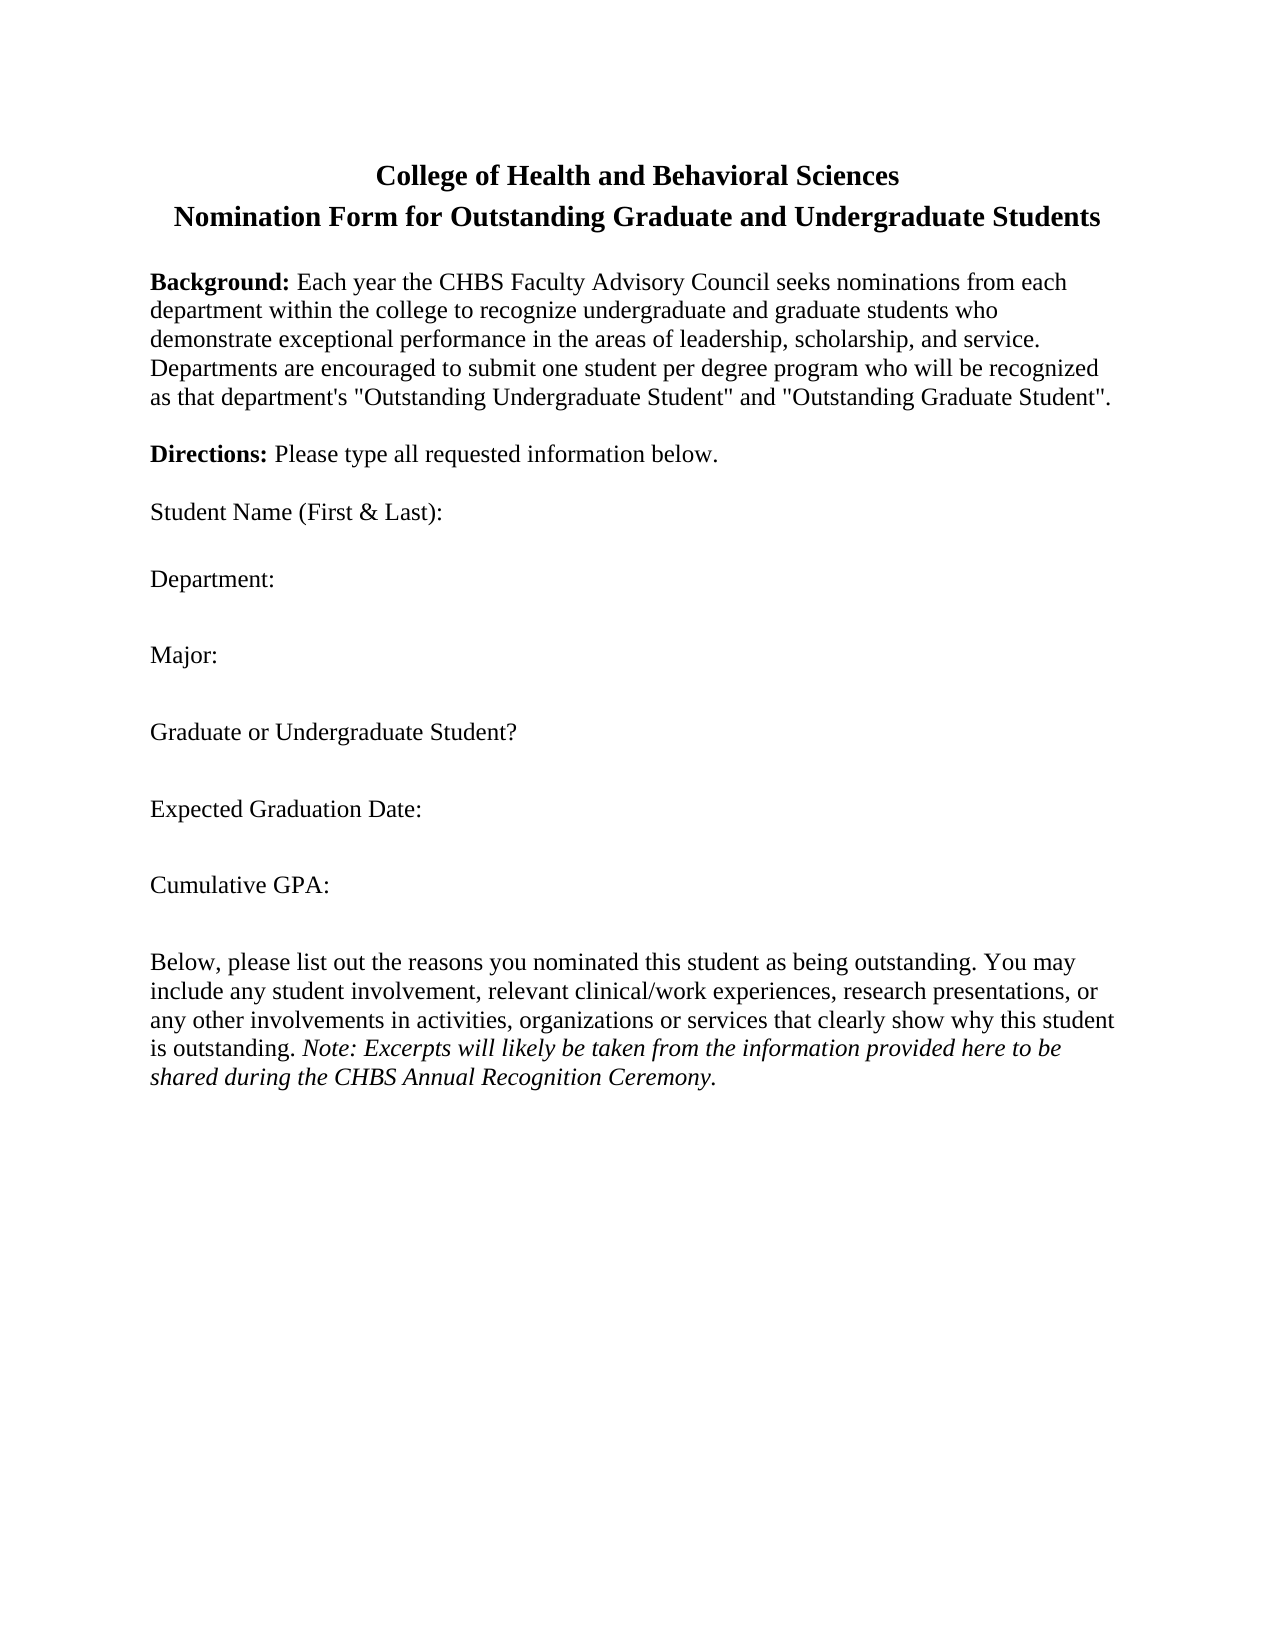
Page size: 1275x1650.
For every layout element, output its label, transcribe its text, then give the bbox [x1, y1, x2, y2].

text College of Health and Behavioral Sciences [150, 158, 1125, 191]
text Directions: Please type all requested information below. [150, 439, 1125, 468]
text Expected Graduation Date: [150, 794, 1125, 823]
text Department: [150, 564, 1125, 593]
text Nomination Form for Outstanding Graduate and Undergraduate Students [150, 199, 1125, 233]
text Graduate or Undergraduate Student? [150, 717, 1125, 746]
text Below, please list out the reasons you nominated this student as being outstanding. You may include any student involvement, relevant clinical/work experiences, research presentations, or any other involvements in activities, organizations or services that clearly show why this student is outstanding. Note: Excerpts will likely be taken from the information provided here to be shared during the CHBS Annual Recognition Ceremony. [150, 947, 1125, 1091]
text Cumulative GPA: [150, 871, 1125, 899]
text Major: [150, 641, 1125, 669]
text Background: Each year the CHBS Faculty Advisory Council seeks nominations from each department within the college to recognize undergraduate and graduate students who demonstrate exceptional performance in the areas of leadership, scholarship, and service. Departments are encouraged to submit one student per degree program who will be recognized as that department's "Outstanding Undergraduate Student" and "Outstanding Graduate Student". [150, 267, 1125, 410]
text Student Name (First & Last): [150, 497, 1031, 526]
